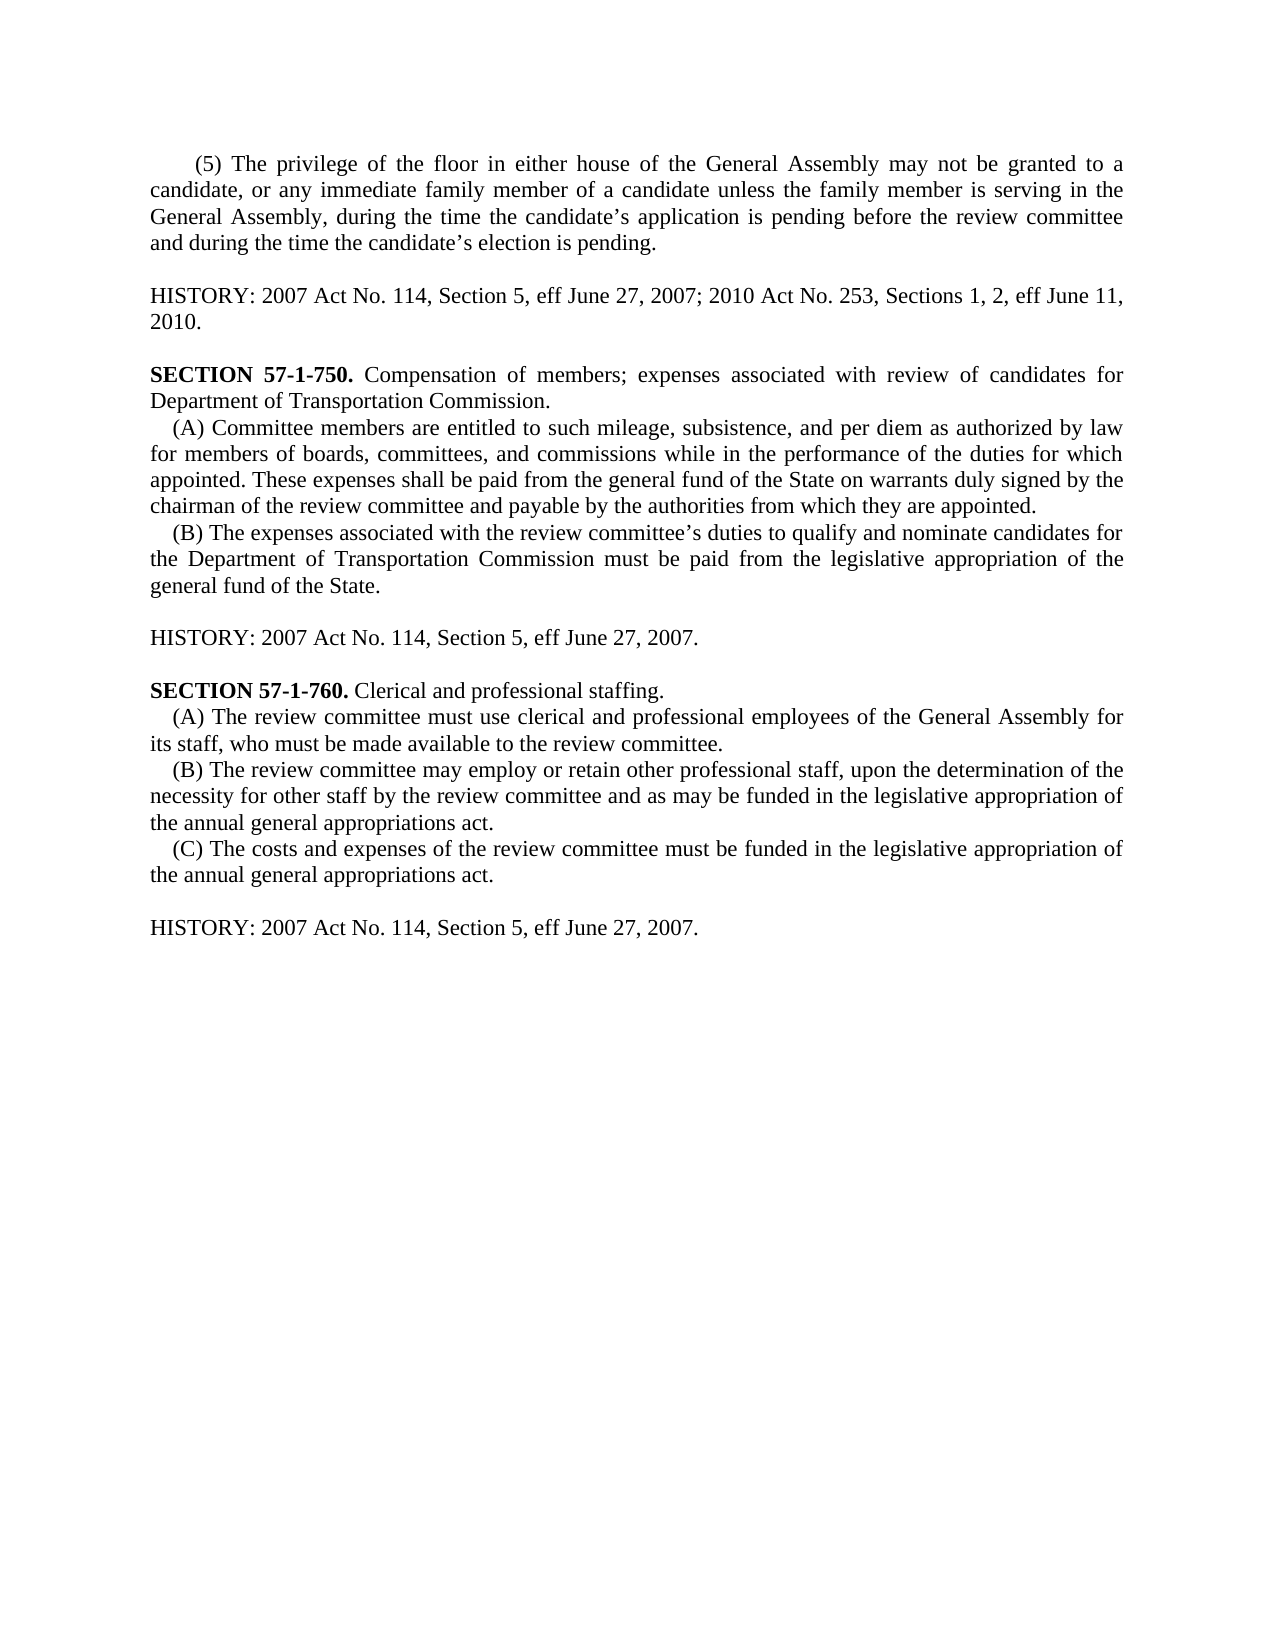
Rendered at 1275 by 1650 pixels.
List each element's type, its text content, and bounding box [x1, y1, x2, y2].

text (A) The review committee must use clerical and professional employees of the General Assembly for its staff, who must be made available to the review committee. [150, 703, 1125, 756]
text SECTION 57-1-760. Clerical and professional staffing. [150, 677, 1125, 703]
text (B) The review committee may employ or retain other professional staff, upon the determination of the necessity for other staff by the review committee and as may be funded in the legislative appropriation of the annual general appropriations act. [150, 756, 1125, 835]
text (B) The expenses associated with the review committee’s duties to qualify and nominate candidates for the Department of Transportation Commission must be paid from the legislative appropriation of the general fund of the State. [150, 519, 1125, 598]
text HISTORY: 2007 Act No. 114, Section 5, eff June 27, 2007; 2010 Act No. 253, Sections 1, 2, eff June 11, 2010. [150, 282, 1125, 334]
text (A) Committee members are entitled to such mileage, subsistence, and per diem as authorized by law for members of boards, committees, and commissions while in the performance of the duties for which appointed. These expenses shall be paid from the general fund of the State on warrants duly signed by the chairman of the review committee and payable by the authorities from which they are appointed. [150, 413, 1125, 519]
text SECTION 57-1-750. Compensation of members; expenses associated with review of candidates for Department of Transportation Commission. [150, 361, 1125, 413]
text HISTORY: 2007 Act No. 114, Section 5, eff June 27, 2007. [150, 624, 1125, 651]
text (5) The privilege of the floor in either house of the General Assembly may not be granted to a candidate, or any immediate family member of a candidate unless the family member is serving in the General Assembly, during the time the candidate’s application is pending before the review committee and during the time the candidate’s election is pending. [150, 150, 1125, 255]
text HISTORY: 2007 Act No. 114, Section 5, eff June 27, 2007. [150, 914, 1125, 941]
text (C) The costs and expenses of the review committee must be funded in the legislative appropriation of the annual general appropriations act. [150, 835, 1125, 888]
